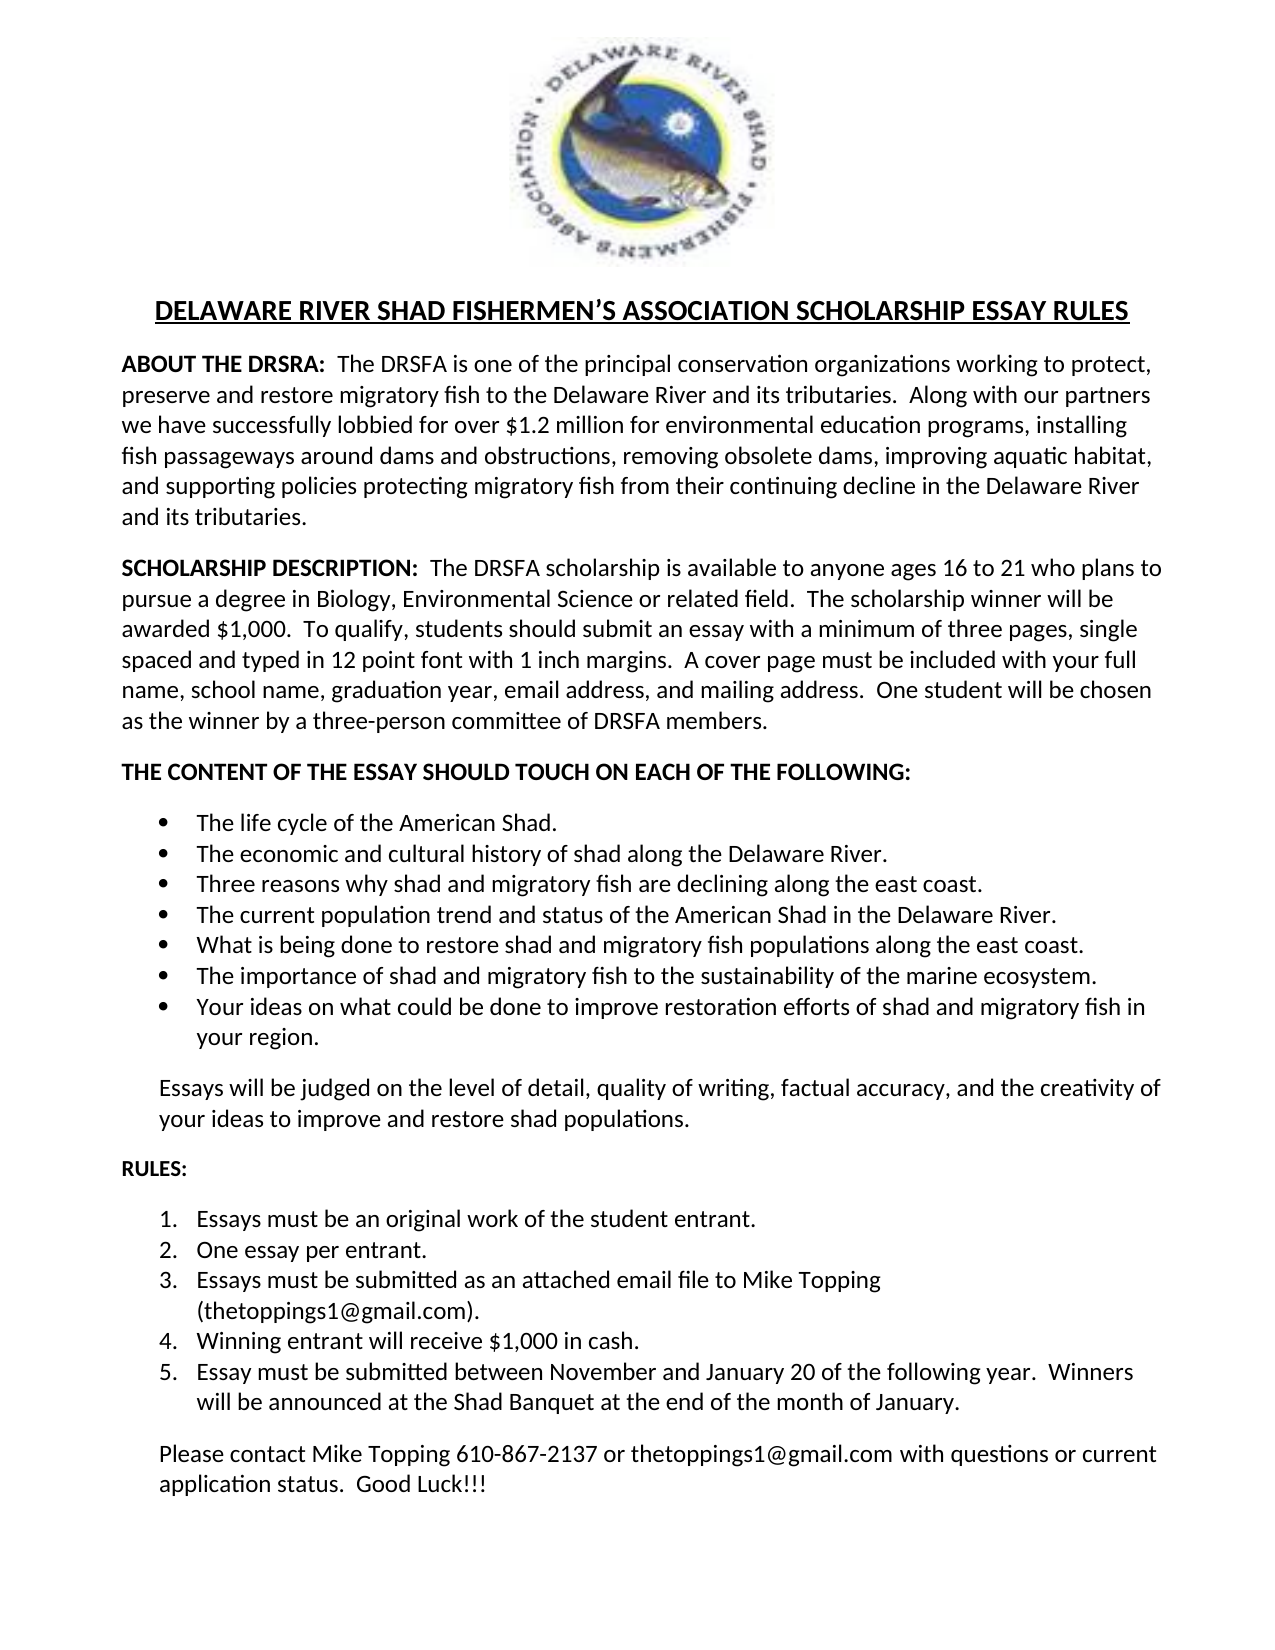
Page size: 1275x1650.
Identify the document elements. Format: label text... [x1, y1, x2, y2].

list Three reasons why shad and migratory fish are declining along the east coast. [159, 869, 1162, 899]
text Essays will be judged on the level of detail, quality of writing, factual accuracy, and the creativity of your ideas to improve and restore shad populations. [159, 1073, 1162, 1134]
picture [509, 37, 775, 267]
text THE CONTENT OF THE ESSAY SHOULD TOUCH ON EACH OF THE FOLLOWING: [121, 756, 1162, 787]
list One essay per entrant. [159, 1234, 1162, 1264]
list The importance of shad and migratory fish to the sustainability of the marine ecosystem. [159, 960, 1162, 991]
list Essays must be submitted as an attached email file to Mike Topping (thetoppings1@gmail.com). [159, 1264, 1162, 1325]
list Your ideas on what could be done to improve restoration efforts of shad and migratory fish in your region. [159, 991, 1162, 1052]
list The economic and cultural history of shad along the Delaware River. [159, 838, 1162, 869]
text DELAWARE RIVER SHAD FISHERMEN’S ASSOCIATION SCHOLARSHIP ESSAY RULES [121, 292, 1162, 327]
list What is being done to restore shad and migratory fish populations along the east coast. [159, 930, 1162, 960]
text SCHOLARSHIP DESCRIPTION: The DRSFA scholarship is available to anyone ages 16 to 21 who plans to pursue a degree in Biology, Environmental Science or related field. The scholarship winner will be awarded $1,000. To qualify, students should submit an essay with a minimum of three pages, single spaced and typed in 12 point font with 1 inch margins. A cover page must be included with your full name, school name, graduation year, email address, and mailing address. One student will be chosen as the winner by a three-person committee of DRSFA members. [121, 552, 1162, 735]
list Essays must be an original work of the student entrant. [159, 1203, 1162, 1234]
list The life cycle of the American Shad. [159, 808, 1162, 838]
text RULES: [121, 1154, 1162, 1182]
text ABOUT THE DRSRA: The DRSFA is one of the principal conservation organizations working to protect, preserve and restore migratory fish to the Delaware River and its tributaries. Along with our partners we have successfully lobbied for over $1.2 million for environmental education programs, installing fish passageways around dams and obstructions, removing obsolete dams, improving aquatic habitat, and supporting policies protecting migratory fish from their continuing decline in the Delaware River and its tributaries. [121, 348, 1162, 531]
list The current population trend and status of the American Shad in the Delaware River. [159, 899, 1162, 930]
list Essay must be submitted between November and January 20 of the following year. Winners will be announced at the Shad Banquet at the end of the month of January. [159, 1356, 1162, 1417]
text Please contact Mike Topping 610-867-2137 or thetoppings1@gmail.com with questions or current application status. Good Luck!!! [159, 1438, 1162, 1499]
list Winning entrant will receive $1,000 in cash. [159, 1325, 1162, 1356]
